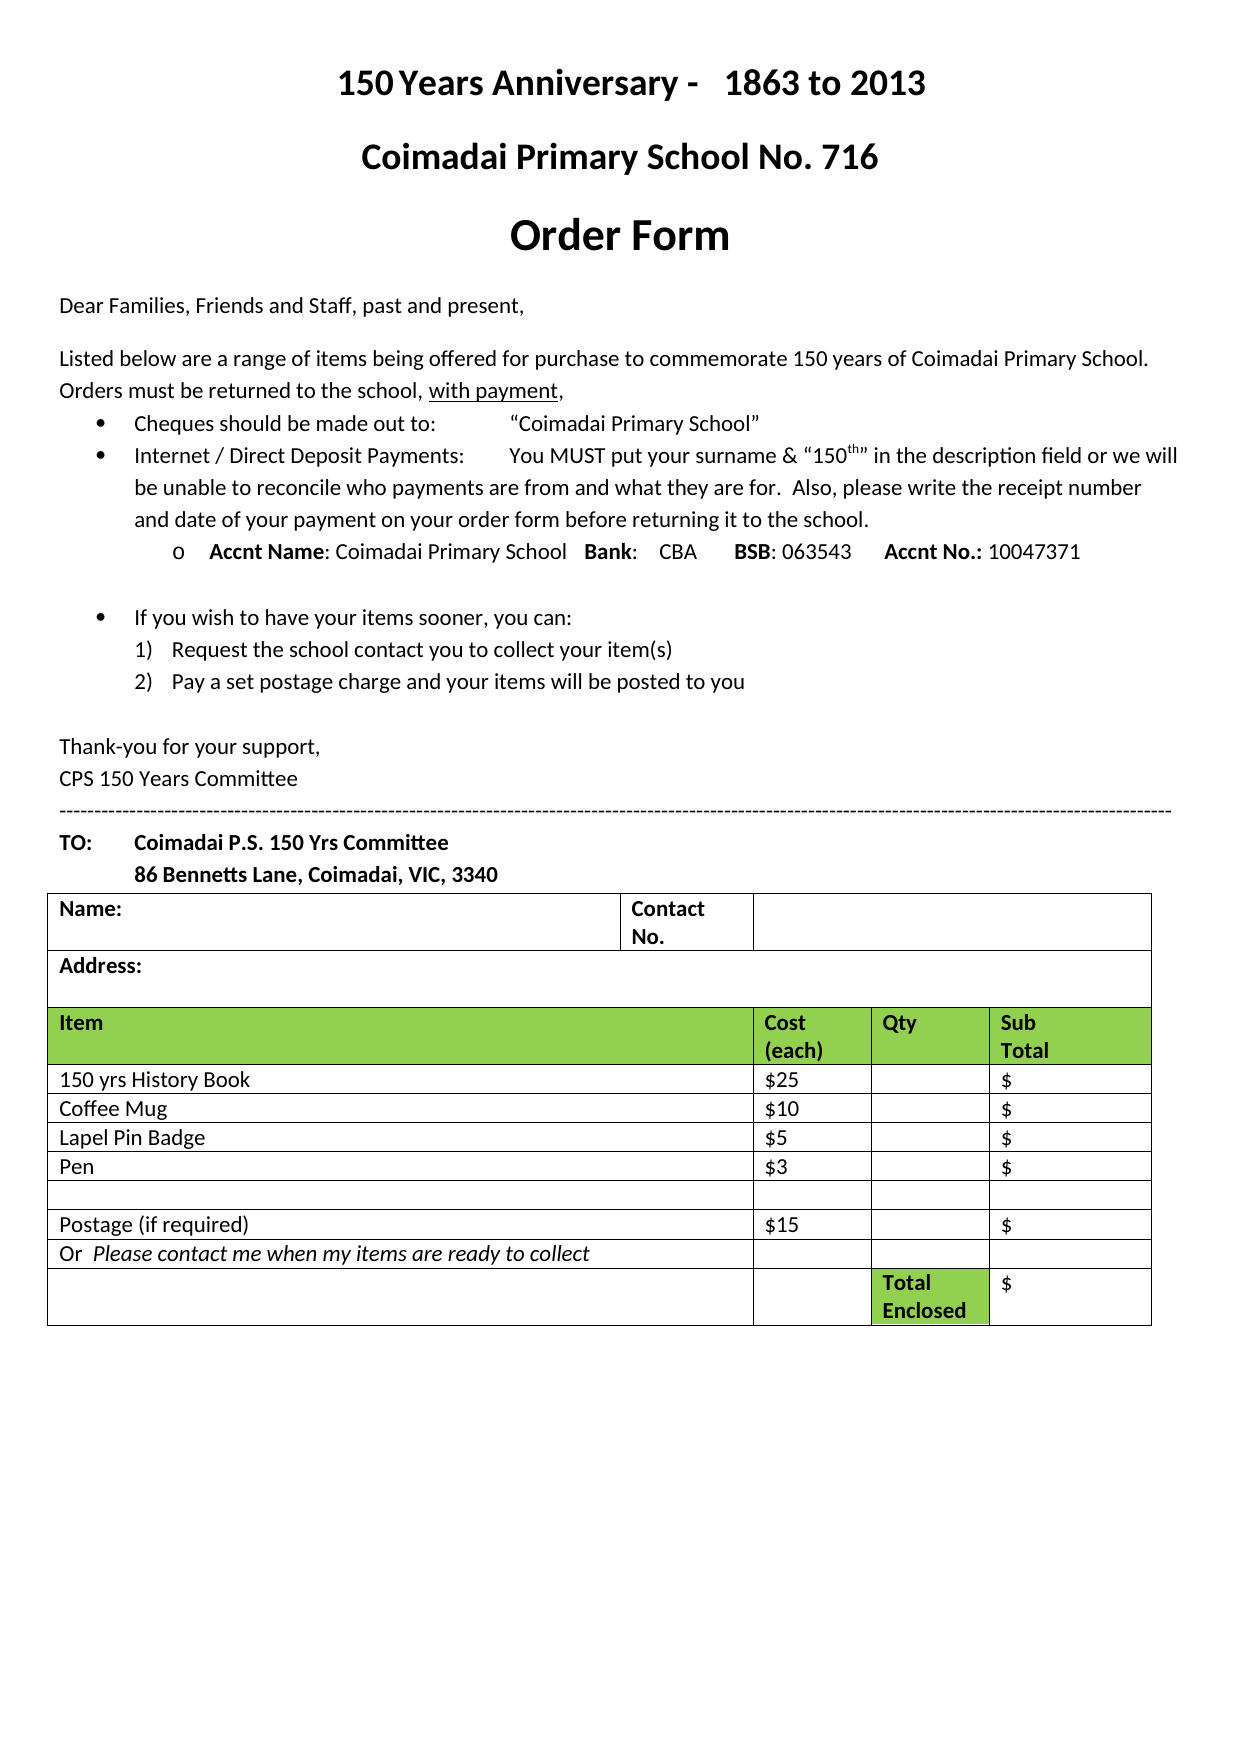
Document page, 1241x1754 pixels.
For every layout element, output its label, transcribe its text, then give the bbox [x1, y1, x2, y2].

table_cell [872, 1240, 989, 1267]
text TO: Coimadai P.S. 150 Yrs Committee [59, 828, 1181, 856]
table_cell [872, 1181, 989, 1209]
table_cell Item [48, 1008, 753, 1064]
text Dear Families, Friends and Staff, past and present, [59, 291, 1181, 319]
table_cell [48, 1269, 753, 1324]
text CPS 150 Years Committee [59, 764, 1181, 792]
table_cell Coffee Mug [48, 1094, 753, 1122]
table_header [754, 894, 1151, 950]
table_cell Cost (each) [754, 1008, 871, 1064]
table_cell Sub Total [990, 1008, 1151, 1064]
table_cell [990, 1240, 1151, 1267]
table_cell Pen [48, 1152, 753, 1180]
table_cell [872, 1152, 989, 1180]
table_cell $25 [754, 1065, 871, 1093]
text Listed below are a range of items being offered for purchase to commemorate 150 years of Coimadai Primary School. [59, 344, 1181, 372]
table_cell [990, 1181, 1151, 1209]
text Thank-you for your support, [59, 732, 1181, 760]
table_cell [872, 1210, 989, 1238]
table_cell [754, 1240, 871, 1267]
table_cell [872, 1065, 989, 1093]
table_cell Or Please contact me when my items are ready to collect [48, 1240, 753, 1267]
table_header Name: [48, 894, 620, 950]
table_cell $ [990, 1269, 1151, 1324]
text Order Form [59, 206, 1181, 262]
list Pay a set postage charge and your items will be posted to you [134, 667, 1181, 696]
table_cell $5 [754, 1123, 871, 1151]
list Cheques should be made out to: “Coimadai Primary School” [97, 409, 1181, 437]
table_cell [872, 1094, 989, 1122]
table_cell [754, 1181, 871, 1209]
list Internet / Direct Deposit Payments: You MUST put your surname & “150th” in the description field or we will be unable to reconcile who payments are from and what they are for. Also, please write the receipt number and date of your payment on your order form before returning it to the school. [97, 441, 1181, 533]
table_cell $ [990, 1094, 1151, 1122]
table_cell Postage (if required) [48, 1210, 753, 1238]
table_cell Address: [48, 951, 1151, 1007]
text 86 Bennetts Lane, Coimadai, VIC, 3340 [59, 861, 1181, 889]
list Accnt Name: Coimadai Primary School Bank: CBA BSB: 063543 Accnt No.: 10047371 [172, 537, 1181, 567]
table_cell Total Enclosed [872, 1269, 989, 1324]
table_cell [754, 1269, 871, 1324]
table_cell $ [990, 1123, 1151, 1151]
table_cell 150 yrs History Book [48, 1065, 753, 1093]
list If you wish to have your items sooner, you can: [97, 603, 1181, 631]
table_cell Qty [872, 1008, 989, 1064]
table_header Contact No. [621, 894, 753, 950]
table_cell $10 [754, 1094, 871, 1122]
text 150 Years Anniversary - 1863 to 2013 [59, 59, 1181, 105]
table_cell $ [990, 1152, 1151, 1180]
text --------------------------------------------------------------------------------------------------------------------------------------------------------------- [59, 796, 1181, 824]
table_cell [48, 1181, 753, 1209]
table_cell [872, 1123, 989, 1151]
text Coimadai Primary School No. 716 [59, 133, 1181, 178]
table_cell Lapel Pin Badge [48, 1123, 753, 1151]
table_cell $ [990, 1065, 1151, 1093]
list Request the school contact you to collect your item(s) [134, 635, 1181, 663]
text Orders must be returned to the school, with payment, [59, 376, 1181, 404]
table_cell $ [990, 1210, 1151, 1238]
table_cell $15 [754, 1210, 871, 1238]
table_cell $3 [754, 1152, 871, 1180]
